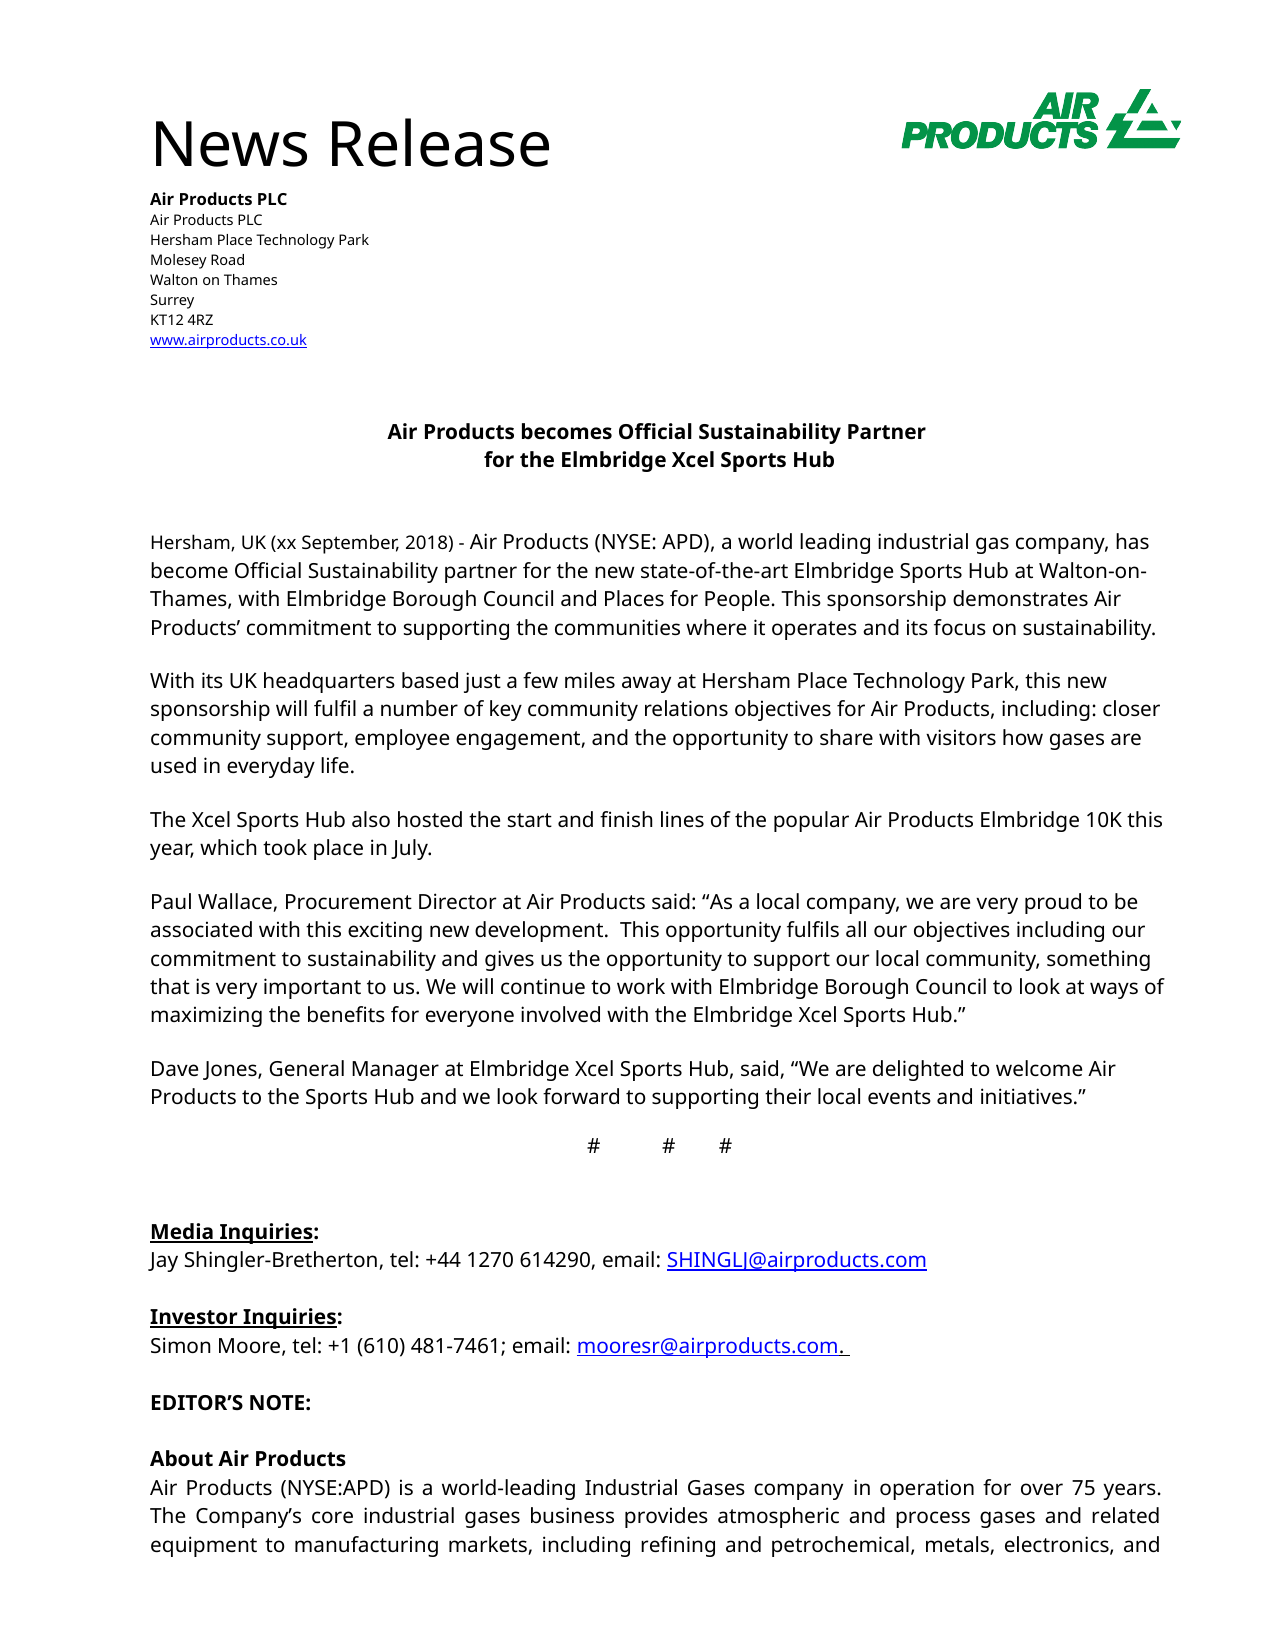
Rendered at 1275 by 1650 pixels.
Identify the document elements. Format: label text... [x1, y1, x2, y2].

text Hersham Place Technology Park [150, 230, 1169, 250]
text Paul Wallace, Procurement Director at Air Products said: “As a local company, we are very proud to be associated with this exciting new development. This opportunity fulfils all our objectives including our commitment to sustainability and gives us the opportunity to support our local community, something that is very important to us. We will continue to work with Elmbridge Borough Council to look at ways of maximizing the benefits for everyone involved with the Elmbridge Xcel Sports Hub.” [150, 887, 1165, 1029]
text EDITOR’S NOTE: [150, 1388, 1166, 1416]
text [150, 1473, 1162, 1558]
text Walton on Thames [150, 270, 1169, 290]
text Jay Shingler-Bretherton, tel: +44 1270 614290, email: SHINGLJ@airproducts.com [150, 1245, 1169, 1274]
text Dave Jones, General Manager at Elmbridge Xcel Sports Hub, said, “We are delighted to welcome Air Products to the Sports Hub and we look forward to supporting their local events and initiatives.” [150, 1054, 1169, 1111]
picture [901, 89, 1182, 149]
text Molesey Road [150, 250, 1169, 270]
text Air Products becomes Official Sustainability Partner for the Elmbridge Xcel Sports Hub [150, 417, 1169, 474]
text Hersham, UK (xx September, 2018) - Air Products (NYSE: APD), a world leading industrial gas company, has become Official Sustainability partner for the new state-of-the-art Elmbridge Sports Hub at Walton-on-Thames, with Elmbridge Borough Council and Places for People. This sponsorship demonstrates Air Products’ commitment to supporting the communities where it operates and its focus on sustainability. [150, 527, 1169, 641]
text Air Products PLC [150, 210, 1169, 230]
text KT12 4RZ [150, 310, 1169, 329]
text Surrey [150, 290, 1169, 310]
text With its UK headquarters based just a few miles away at Hersham Place Technology Park, this new sponsorship will fulfil a number of key community relations objectives for Air Products, including: closer community support, employee engagement, and the opportunity to share with visitors how gases are used in everyday life. [150, 666, 1169, 780]
text www.airproducts.co.uk [150, 329, 1169, 349]
text Simon Moore, tel: +1 (610) 481-7461; email: mooresr@airproducts.com. [150, 1331, 1169, 1359]
text Investor Inquiries: [150, 1302, 1169, 1331]
text # # # [150, 1132, 1169, 1160]
text Media Inquiries: [150, 1217, 1169, 1245]
text The Xcel Sports Hub also hosted the start and finish lines of the popular Air Products Elmbridge 10K this year, which took place in July. [150, 805, 1169, 862]
text About Air Products [150, 1444, 1181, 1473]
text Air Products PLC [150, 187, 1169, 210]
